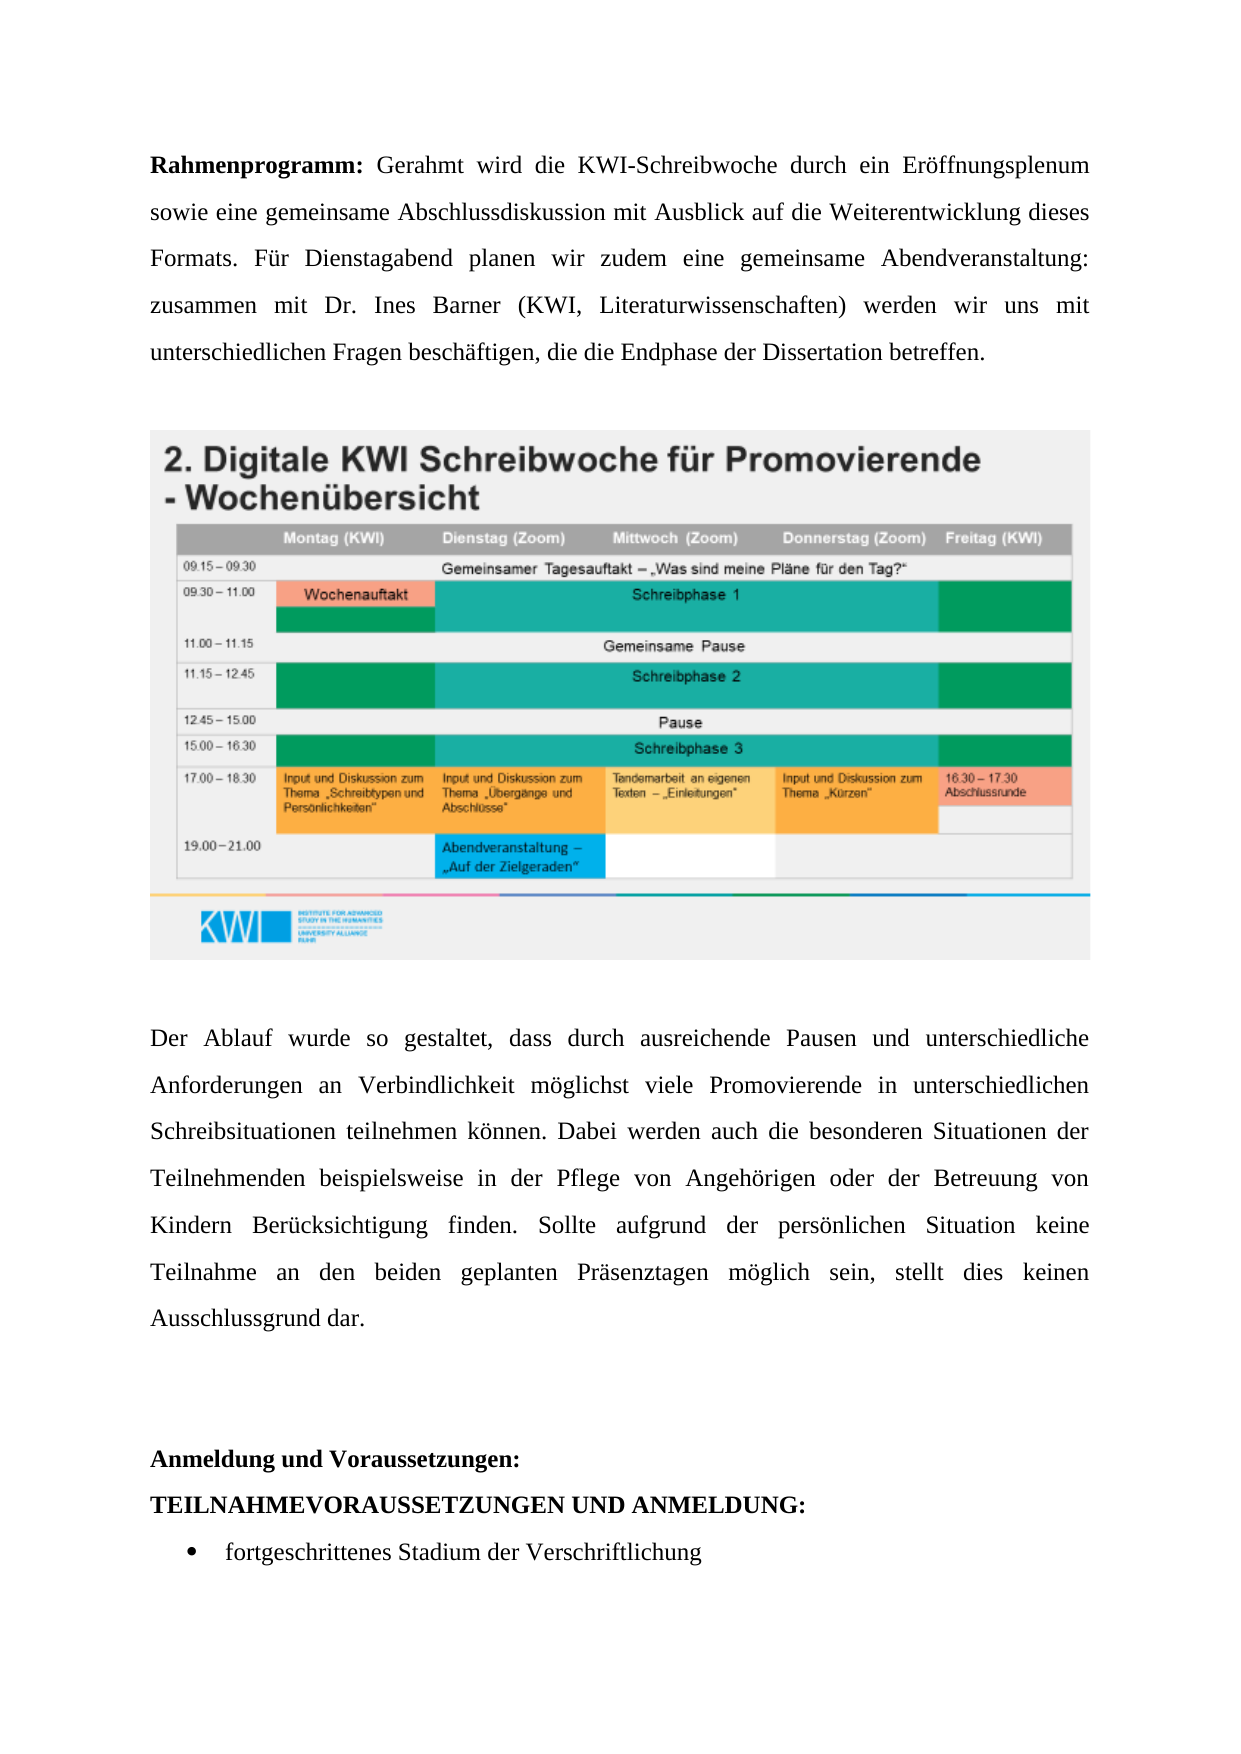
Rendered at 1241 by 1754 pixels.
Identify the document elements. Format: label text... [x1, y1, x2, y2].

text Der Ablauf wurde so gestaltet, dass durch ausreichende Pausen und unterschiedliche Anforderungen an Verbindlichkeit möglichst viele Promovierende in unterschiedlichen Schreibsituationen teilnehmen können. Dabei werden auch die besonderen Situationen der Teilnehmenden beispielsweise in der Pflege von Angehörigen oder der Betreuung von Kindern Berücksichtigung finden. Sollte aufgrund der persönlichen Situation keine Teilnahme an den beiden geplanten Präsenztagen möglich sein, stellt dies keinen Ausschlussgrund dar. [150, 1023, 1090, 1332]
picture [150, 430, 1091, 960]
text Anmeldung und Voraussetzungen: [150, 1444, 1090, 1473]
text TEILNAHMEVORAUSSETZUNGEN UND ANMELDUNG: [150, 1491, 1090, 1519]
text Rahmenprogramm: Gerahmt wird die KWI-Schreibwoche durch ein Eröffnungsplenum sowie eine gemeinsame Abschlussdiskussion mit Ausblick auf die Weiterentwicklung dieses Formats. Für Dienstagabend planen wir zudem eine gemeinsame Abendveranstaltung: zusammen mit Dr. Ines Barner (KWI, Literaturwissenschaften) werden wir uns mit unterschiedlichen Fragen beschäftigen, die die Endphase der Dissertation betreffen. [150, 150, 1090, 366]
list fortgeschrittenes Stadium der Verschriftlichung [187, 1537, 1090, 1566]
